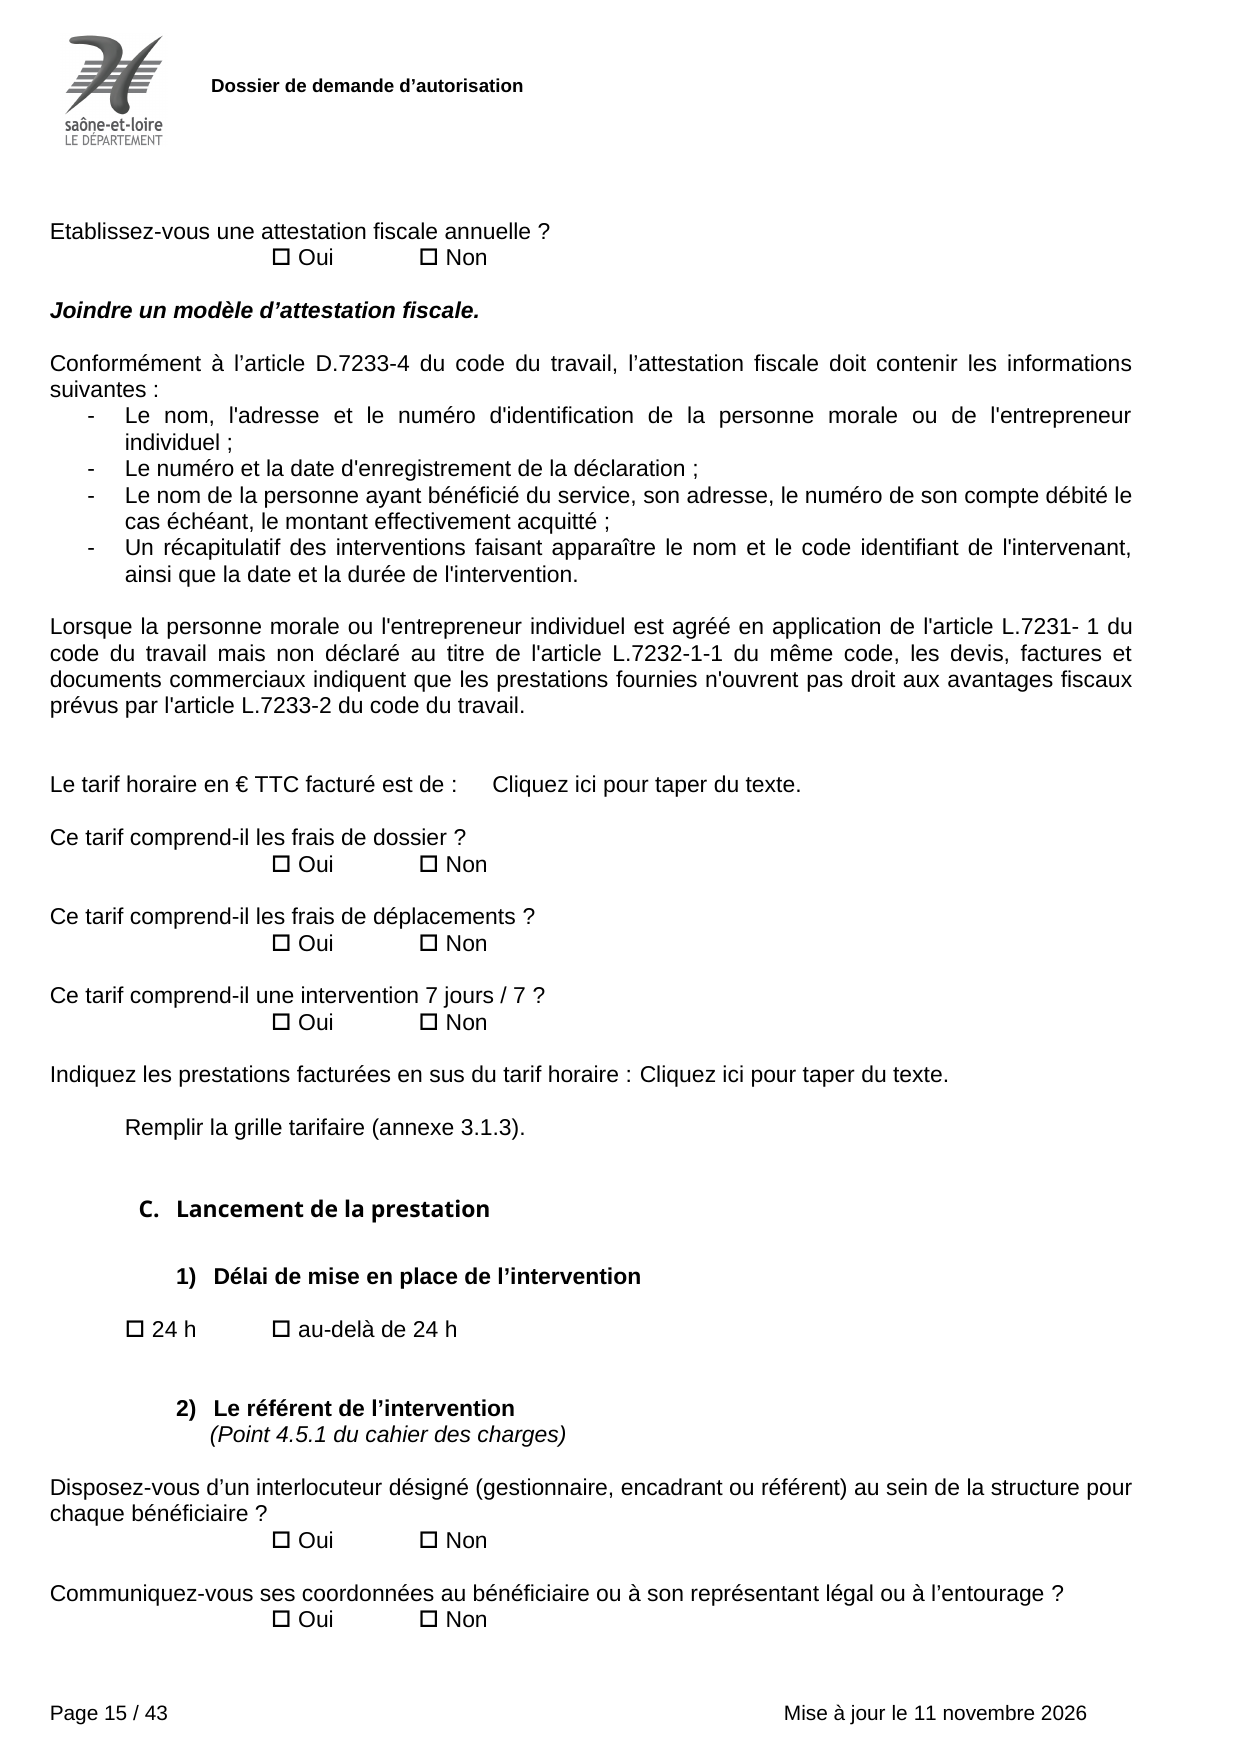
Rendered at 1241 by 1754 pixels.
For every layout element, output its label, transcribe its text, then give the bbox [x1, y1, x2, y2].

list 24 h au-delà de 24 h [124, 1316, 1133, 1342]
list Oui Non [198, 1009, 1133, 1035]
list Un récapitulatif des interventions faisant apparaître le nom et le code identifiant de l'intervenant, ainsi que la date et la durée de l'intervention. [87, 534, 1133, 587]
list Oui Non [198, 851, 1133, 877]
list Oui Non [198, 1527, 1133, 1553]
text Communiquez-vous ses coordonnées au bénéficiaire ou à son représentant légal ou à l’entourage ? [49, 1579, 1133, 1606]
picture [59, 33, 169, 147]
text Joindre un modèle d’attestation fiscale. [49, 297, 1133, 323]
list Le nom de la personne ayant bénéficié du service, son adresse, le numéro de son compte débité le cas échéant, le montant effectivement acquitté ; [87, 482, 1133, 534]
text (Point 4.5.1 du cahier des charges) [123, 1421, 1133, 1448]
text Ce tarif comprend-il une intervention 7 jours / 7 ? [49, 982, 1133, 1009]
text Etablissez-vous une attestation fiscale annuelle ? [49, 218, 1133, 244]
text Ce tarif comprend-il les frais de dossier ? [49, 824, 1133, 851]
text Ce tarif comprend-il les frais de déplacements ? [49, 903, 1133, 929]
text Le tarif horaire en € TTC facturé est de : [49, 771, 1133, 798]
list Oui Non [198, 244, 1133, 271]
text Remplir la grille tarifaire (annexe 3.1.3). [124, 1114, 1074, 1140]
list Oui Non [198, 1606, 1133, 1632]
list Le numéro et la date d'enregistrement de la déclaration ; [87, 455, 1133, 482]
subtitle Le référent de l’intervention [176, 1395, 1133, 1421]
text Conformément à l’article D.7233-4 du code du travail, l’attestation fiscale doit contenir les informations suivantes : [49, 350, 1133, 402]
text Indiquez les prestations facturées en sus du tarif horaire : [49, 1061, 1133, 1088]
subtitle Délai de mise en place de l’intervention [176, 1263, 1133, 1289]
text Disposez-vous d’un interlocuteur désigné (gestionnaire, encadrant ou référent) au sein de la structure pour chaque bénéficiaire ? [49, 1474, 1133, 1527]
text Lorsque la personne morale ou l'entrepreneur individuel est agréé en application de l'article L.7231- 1 du code du travail mais non déclaré au titre de l'article L.7232-1-1 du même code, les devis, factures et documents commerciaux indiquent que les prestations fournies n'ouvrent pas droit aux avantages fiscaux prévus par l'article L.7233-2 du code du travail. [49, 613, 1133, 719]
list Oui Non [198, 929, 1133, 956]
subtitle Lancement de la prestation [138, 1193, 1133, 1224]
list Le nom, l'adresse et le numéro d'identification de la personne morale ou de l'entrepreneur individuel ; [87, 402, 1133, 455]
